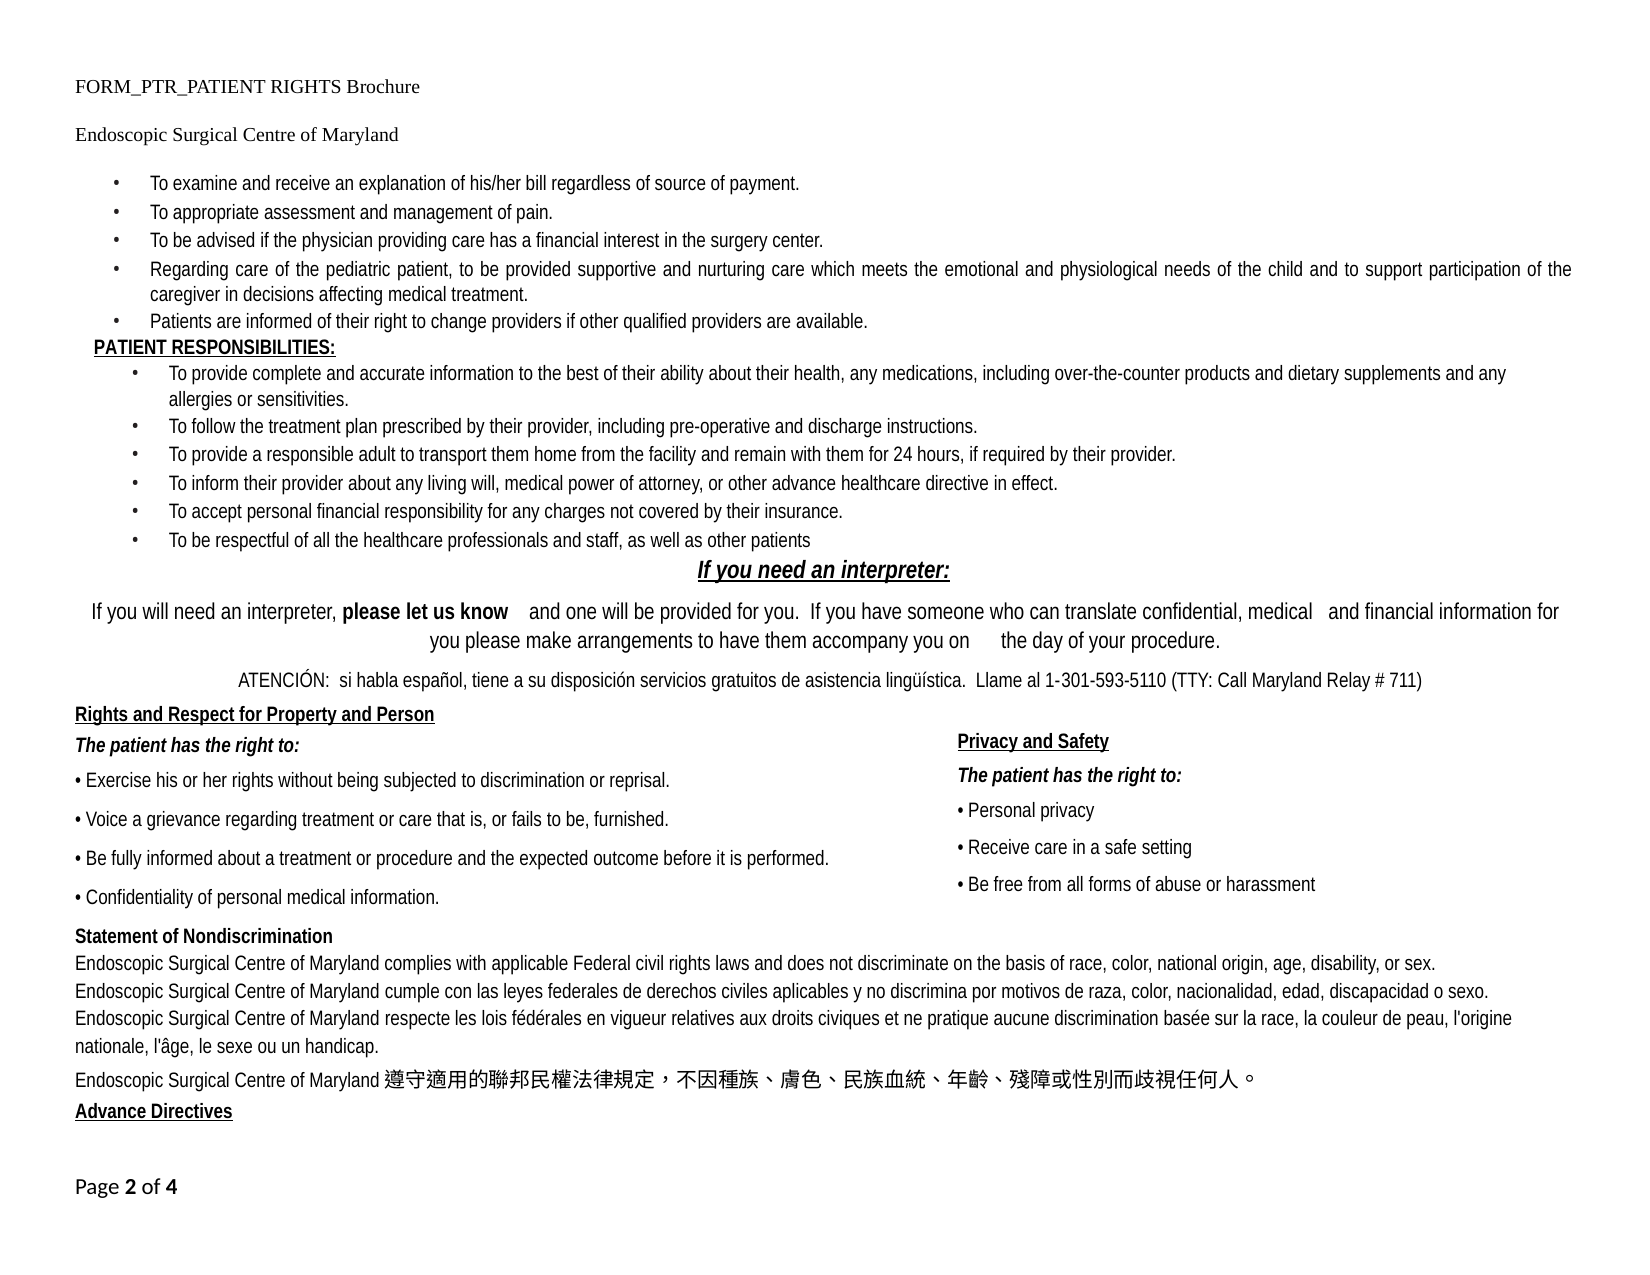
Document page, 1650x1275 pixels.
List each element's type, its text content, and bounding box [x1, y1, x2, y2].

list To accept personal financial responsibility for any charges not covered by their insurance. [131, 496, 1575, 525]
list To provide a responsible adult to transport them home from the facility and remain with them for 24 hours, if required by their provider. [131, 439, 1575, 468]
list Patients are informed of their right to change providers if other qualified providers are available. [112, 306, 1575, 334]
text Statement of Nondiscrimination [75, 924, 1575, 948]
text ATENCIÓN: si habla español, tiene a su disposición servicios gratuitos de asistencia lingüística. Llame al 1-301-593-5110 (TTY: Call Maryland Relay # 711) [75, 668, 1575, 692]
text Advance Directives [75, 1099, 1575, 1123]
list To appropriate assessment and management of pain. [112, 197, 1575, 225]
text • Exercise his or her rights without being subjected to discrimination or reprisal. [75, 768, 1575, 792]
text Endoscopic Surgical Centre of Maryland 遵守適用的聯邦民權法律規定，不因種族、膚色、民族血統、年齡、殘障或性別而歧視任何人。 [75, 1061, 1575, 1094]
text • Be fully informed about a treatment or procedure and the expected outcome before it is performed. [75, 846, 1575, 870]
text The patient has the right to: [75, 738, 1575, 756]
list To inform their provider about any living will, medical power of attorney, or other advance healthcare directive in effect. [131, 468, 1575, 496]
text Endoscopic Surgical Centre of Maryland cumple con las leyes federales de derechos civiles aplicables y no discrimina por motivos de raza, color, nacionalidad, edad, discapacidad o sexo. [75, 979, 1575, 1003]
text • Confidentiality of personal medical information. [75, 885, 1575, 909]
list Regarding care of the pediatric patient, to be provided supportive and nurturing care which meets the emotional and physiological needs of the child and to support participation of the caregiver in decisions affecting medical treatment. [112, 254, 1575, 306]
list To provide complete and accurate information to the best of their ability about their health, any medications, including over-the-counter products and dietary supplements and any allergies or sensitivities. [131, 358, 1575, 411]
list To be advised if the physician providing care has a financial interest in the surgery center. [112, 225, 1575, 254]
list To be respectful of all the healthcare professionals and staff, as well as other patients [131, 525, 1575, 553]
text Endoscopic Surgical Centre of Maryland complies with applicable Federal civil rights laws and does not discriminate on the basis of race, color, national origin, age, disability, or sex. [75, 951, 1575, 975]
text Rights and Respect for Property and Person [75, 707, 1575, 725]
text Endoscopic Surgical Centre of Maryland respecte les lois fédérales en vigueur relatives aux droits civiques et ne pratique aucune discrimination basée sur la race, la couleur de peau, l'origine nationale, l'âge, le sexe ou un handicap. [75, 1006, 1575, 1058]
text PATIENT RESPONSIBILITIES: [94, 334, 1575, 358]
list To follow the treatment plan prescribed by their provider, including pre-operative and discharge instructions. [131, 411, 1575, 439]
text If you will need an interpreter, please let us know and one will be provided for you. If you have someone who can translate confidential, medical and financial information for you please make arrangements to have them accompany you on the day of your procedure. [75, 598, 1575, 653]
text If you need an interpreter: [75, 553, 1575, 585]
text • Voice a grievance regarding treatment or care that is, or fails to be, furnished. [75, 807, 1575, 831]
list To examine and receive an explanation of his/her bill regardless of source of payment. [112, 168, 1575, 197]
